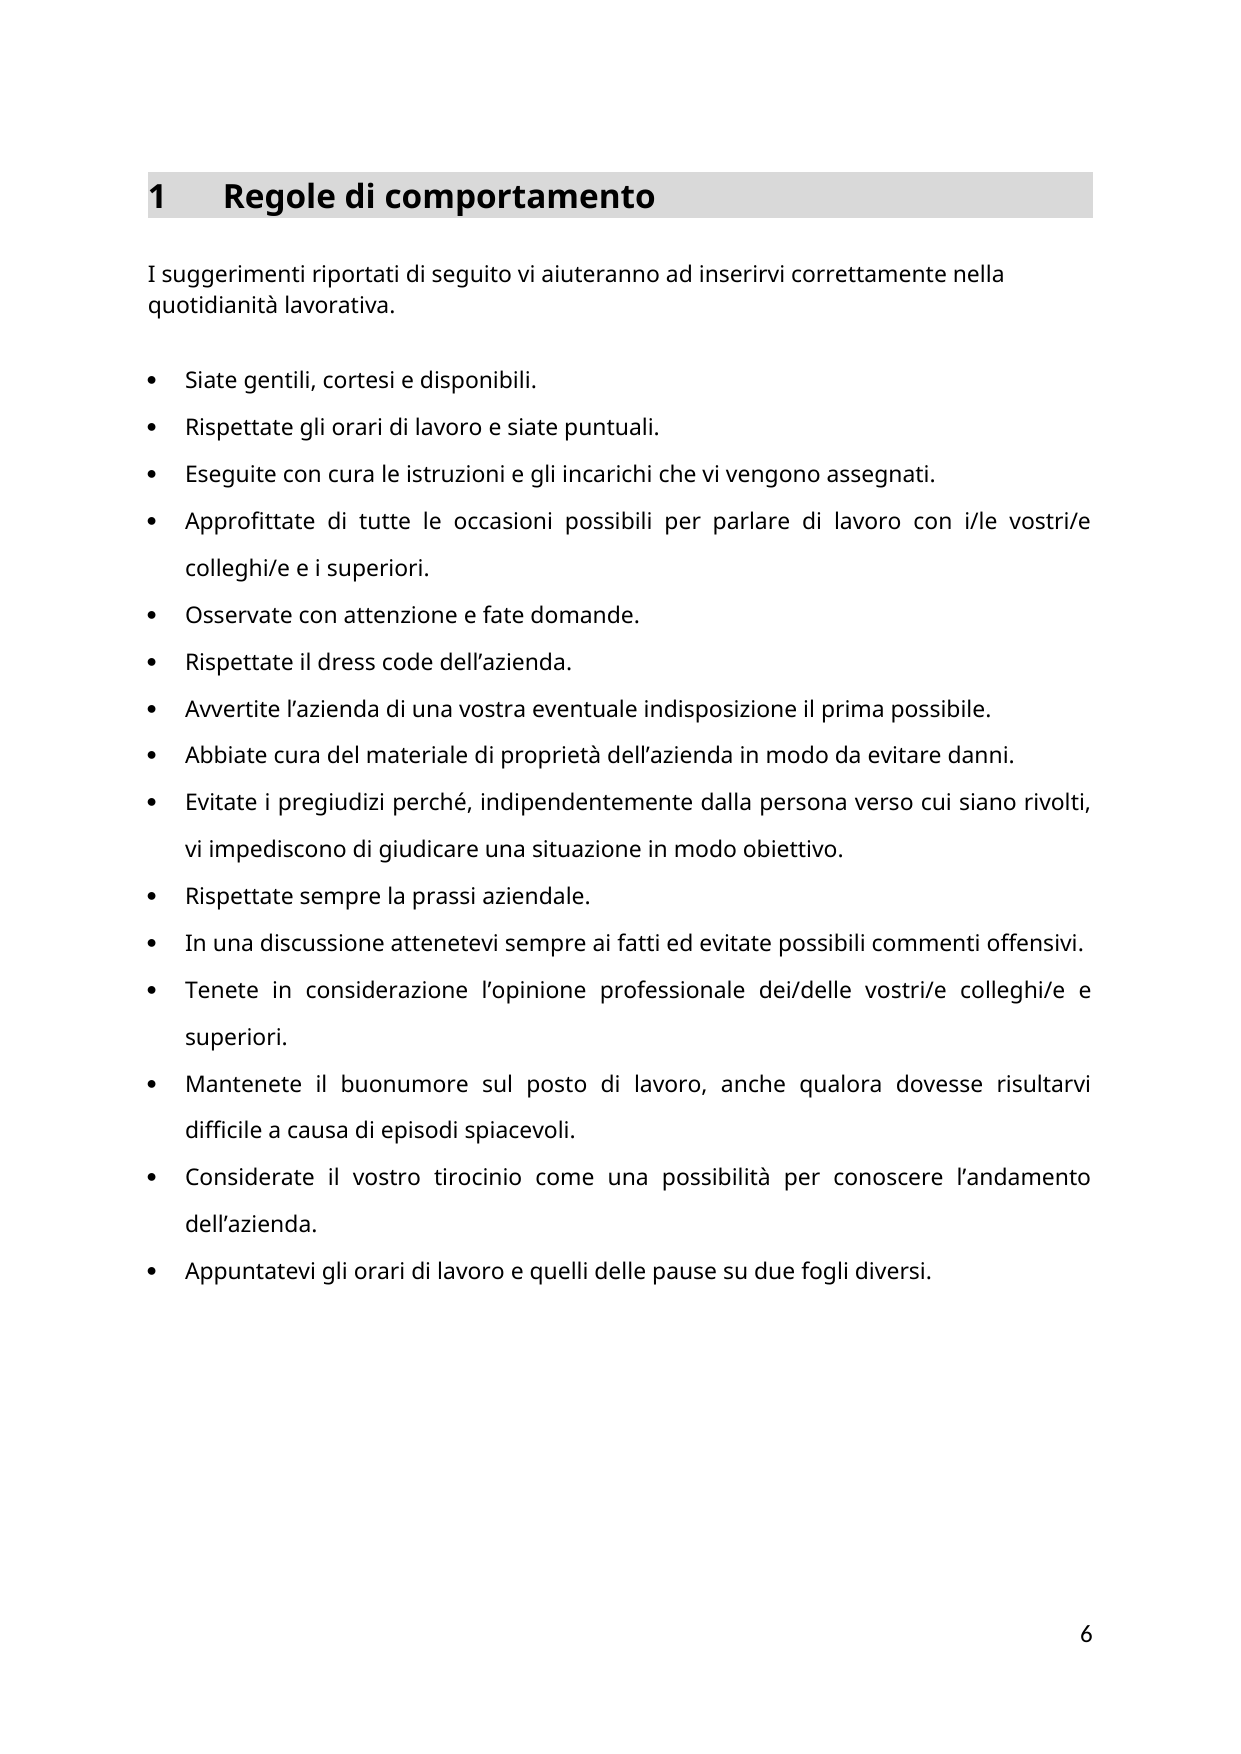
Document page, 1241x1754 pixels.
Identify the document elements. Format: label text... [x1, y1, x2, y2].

subtitle 1 Regole di comportamento [148, 172, 1093, 218]
list Approfittate di tutte le occasioni possibili per parlare di lavoro con i/le vostri/e colleghi/e e i superiori. [148, 505, 1093, 583]
list Osservate con attenzione e fate domande. [148, 599, 1093, 630]
list Tenete in considerazione l’opinione professionale dei/delle vostri/e colleghi/e e superiori. [148, 974, 1093, 1052]
list Evitate i pregiudizi perché, indipendentemente dalla persona verso cui siano rivolti, vi impediscono di giudicare una situazione in modo obiettivo. [148, 786, 1093, 864]
list Considerate il vostro tirocinio come una possibilità per conoscere l’andamento dell’azienda. [148, 1161, 1093, 1239]
list Rispettate il dress code dell’azienda. [148, 646, 1093, 677]
list Avvertite l’azienda di una vostra eventuale indisposizione il prima possibile. [148, 693, 1093, 724]
list Abbiate cura del materiale di proprietà dell’azienda in modo da evitare danni. [148, 739, 1093, 771]
list In una discussione attenetevi sempre ai fatti ed evitate possibili commenti offensivi. [148, 927, 1093, 958]
list Siate gentili, cortesi e disponibili. [148, 364, 1093, 396]
list Mantenete il buonumore sul posto di lavoro, anche qualora dovesse risultarvi difficile a causa di episodi spiacevoli. [148, 1068, 1093, 1146]
list Rispettate gli orari di lavoro e siate puntuali. [148, 411, 1093, 443]
list Rispettate sempre la prassi aziendale. [148, 880, 1093, 911]
list Appuntatevi gli orari di lavoro e quelli delle pause su due fogli diversi. [148, 1255, 1093, 1286]
text I suggerimenti riportati di seguito vi aiuteranno ad inserirvi correttamente nella quotidianità lavorativa. [148, 258, 1093, 321]
list Eseguite con cura le istruzioni e gli incarichi che vi vengono assegnati. [148, 458, 1093, 489]
